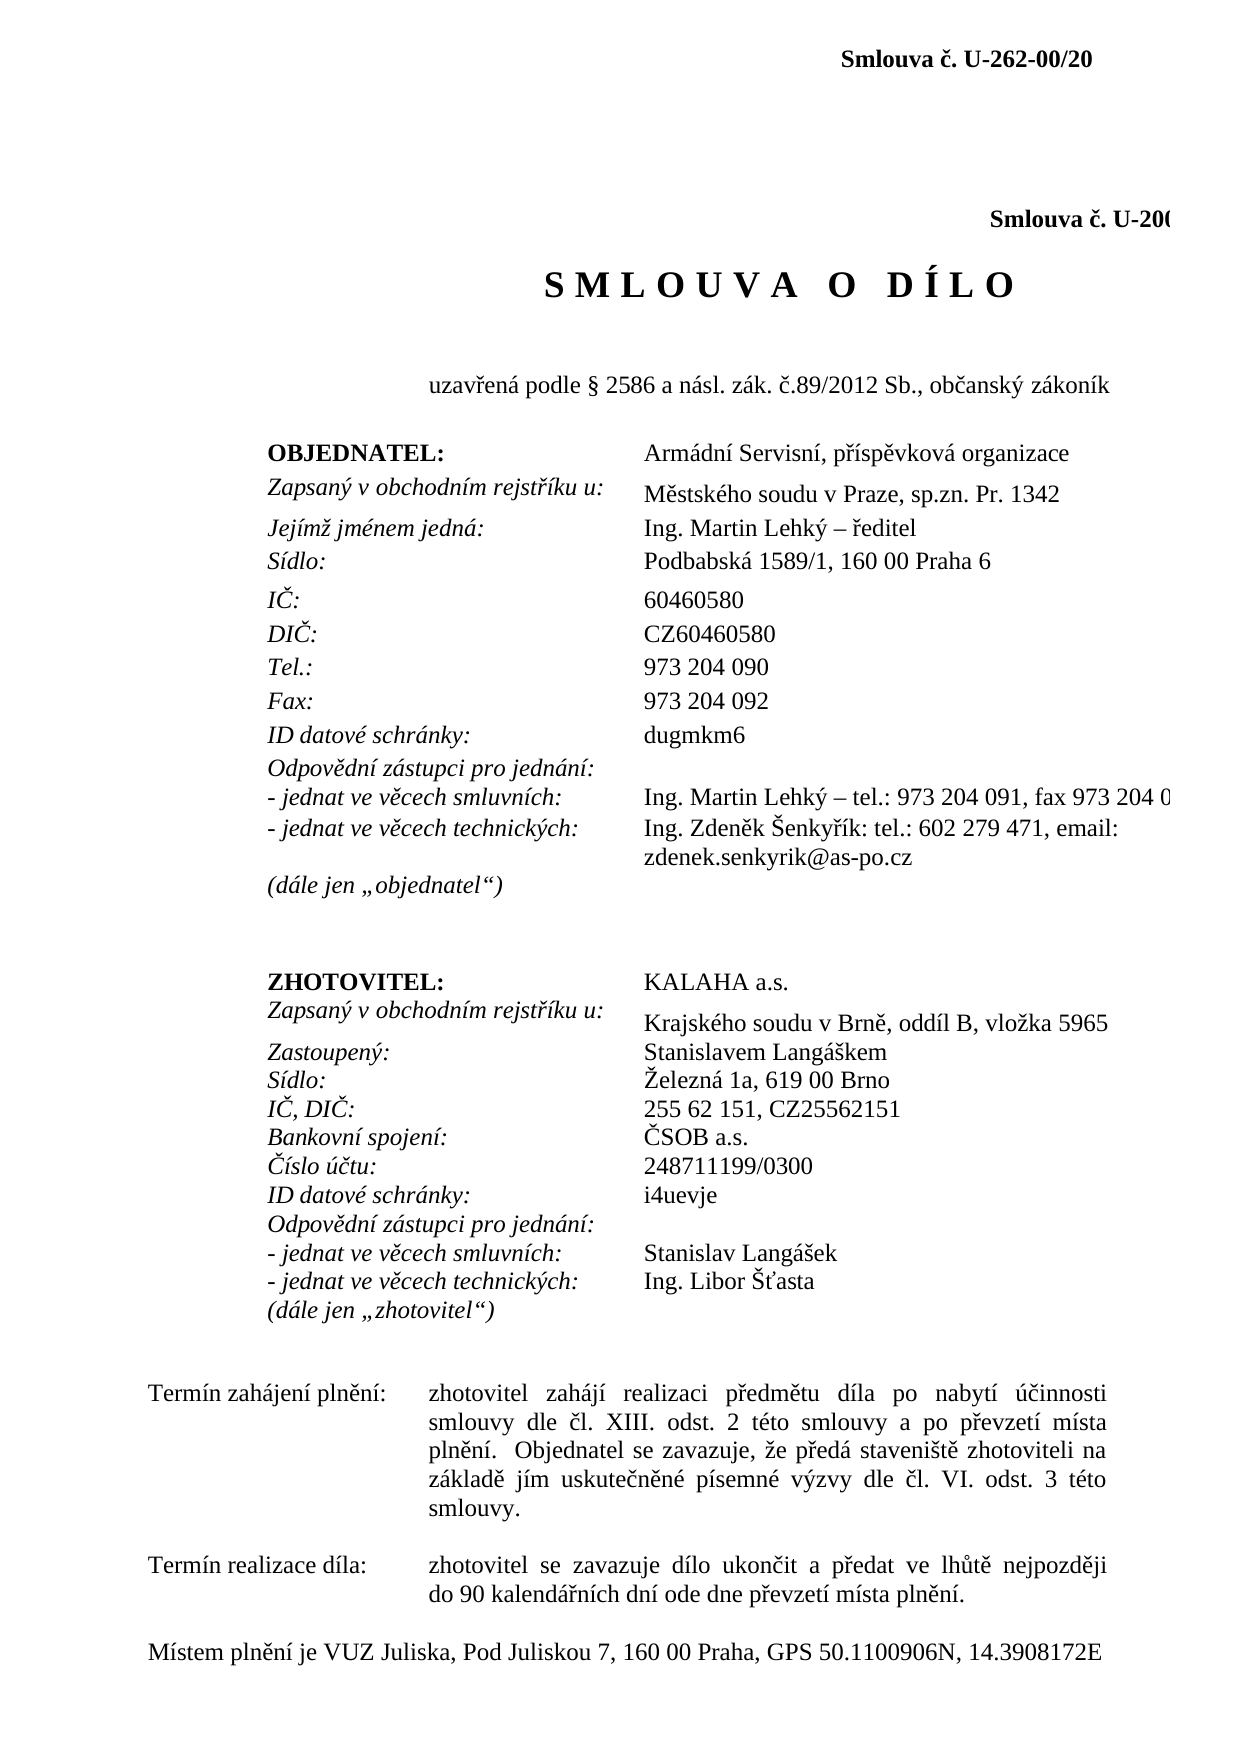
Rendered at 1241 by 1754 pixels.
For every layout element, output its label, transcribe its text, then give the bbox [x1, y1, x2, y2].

text Termín zahájení plnění: zhotovitel zahájí realizaci předmětu díla po nabytí účinnosti smlouvy dle čl. XIII. odst. 2 této smlouvy a po převzetí místa plnění. Objednatel se zavazuje, že předá staveniště zhotoviteli na základě jím uskutečněné písemné výzvy dle čl. VI. odst. 3 této smlouvy. [148, 1378, 1107, 1522]
text Místem plnění je VUZ Juliska, Pod Juliskou 7, 160 00 Praha, GPS 50.1100906N, 14.3908172E [148, 1637, 1107, 1666]
text Termín realizace díla: zhotovitel se zavazuje dílo ukončit a předat ve lhůtě nejpozději do 90 kalendářních dní ode dne převzetí místa plnění. [148, 1551, 1107, 1608]
